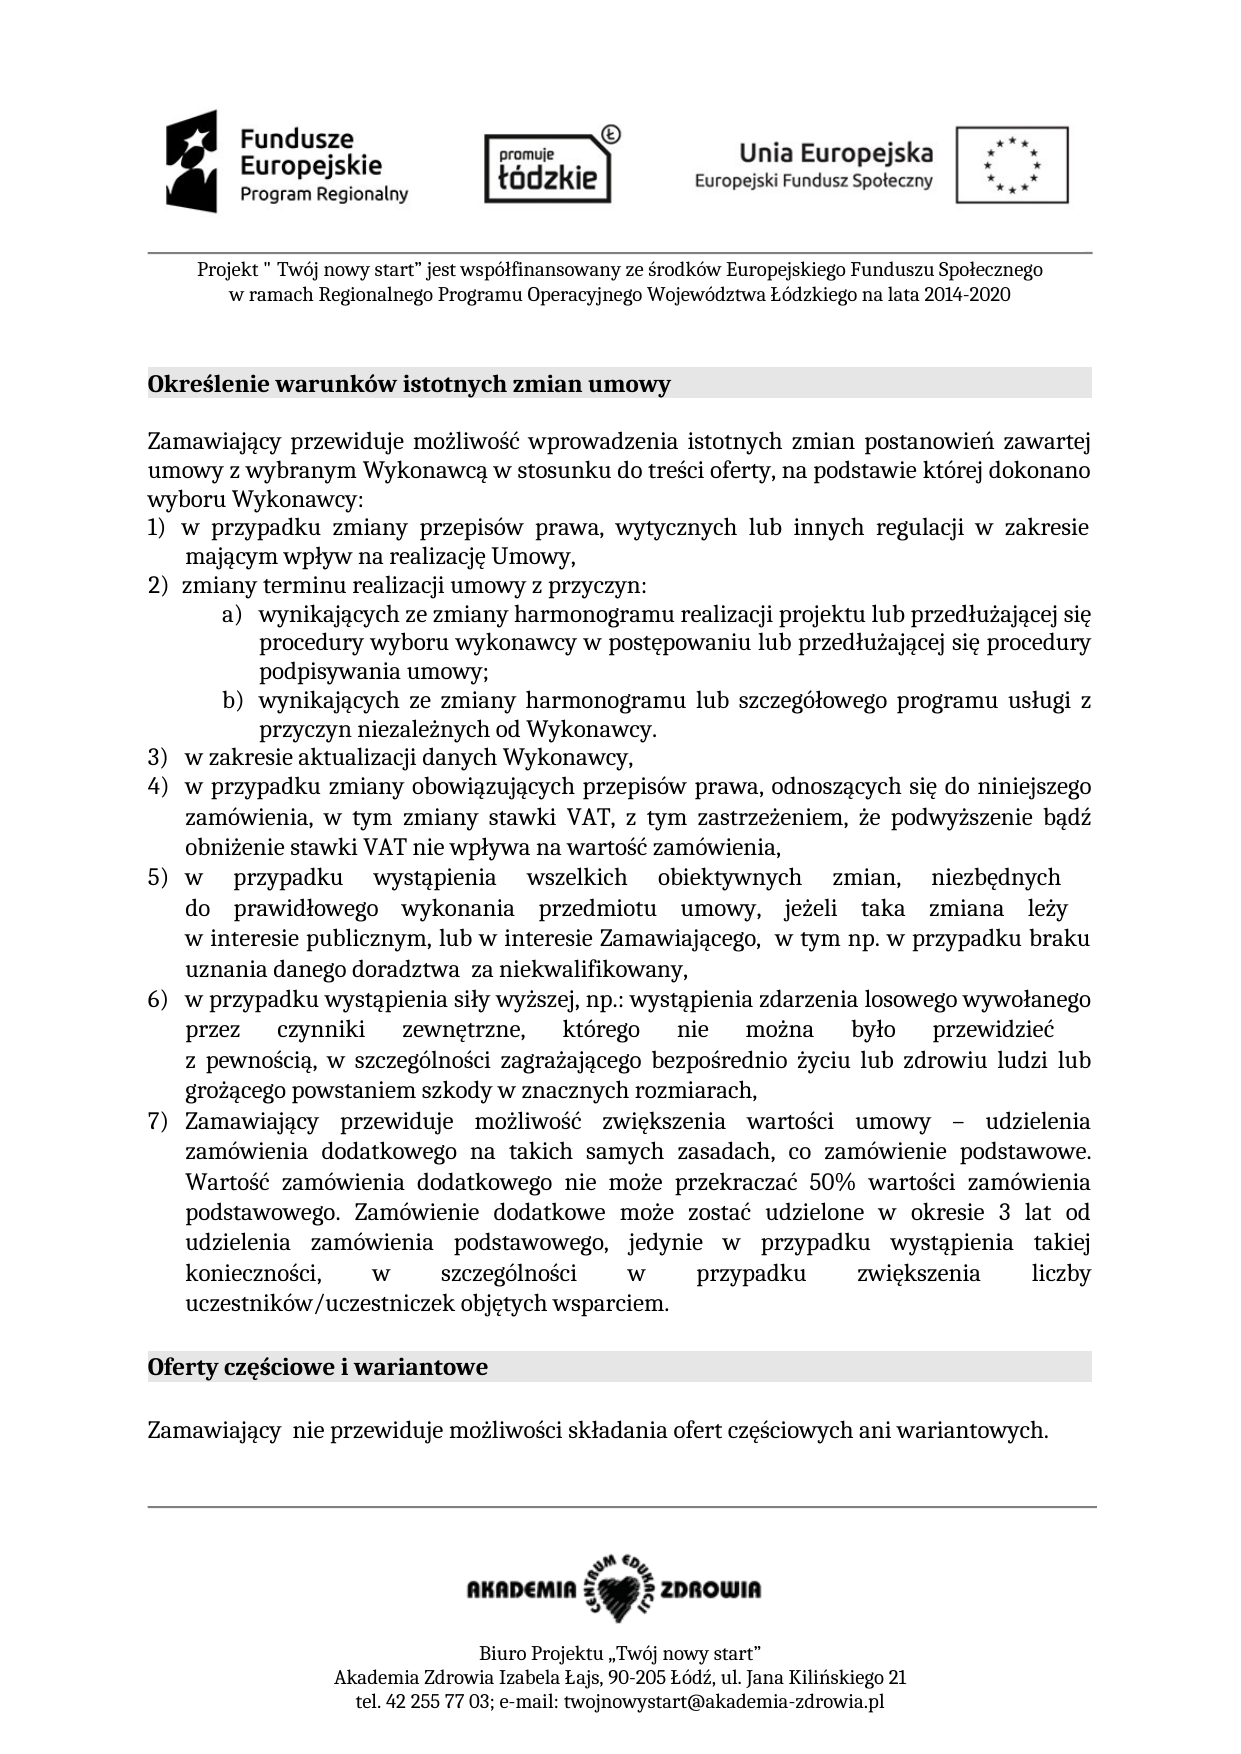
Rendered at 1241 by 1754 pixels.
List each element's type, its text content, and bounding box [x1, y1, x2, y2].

text Zamawiający przewiduje możliwość wprowadzenia istotnych zmian postanowień zawartej umowy z wybranym Wykonawcą w stosunku do treści oferty, na podstawie której dokonano wyboru Wykonawcy: [148, 427, 1092, 513]
list w zakresie aktualizacji danych Wykonawcy, [148, 743, 1092, 772]
list w przypadku wystąpienia wszelkich obiektywnych zmian, niezbędnych do prawidłowego wykonania przedmiotu umowy, jeżeli taka zmiana leży w interesie publicznym, lub w interesie Zamawiającego, w tym np. w przypadku braku uznania danego doradztwa za niekwalifikowany, [148, 863, 1092, 983]
list wynikających ze zmiany harmonogramu lub szczegółowego programu usługi z przyczyn niezależnych od Wykonawcy. [222, 686, 1092, 743]
picture [462, 1540, 771, 1638]
text Zamawiający nie przewiduje możliwości składania ofert częściowych ani wariantowych. [148, 1413, 1092, 1444]
list wynikających ze zmiany harmonogramu realizacji projektu lub przedłużającej się procedury wyboru wykonawcy w postępowaniu lub przedłużającej się procedury podpisywania umowy; [222, 599, 1092, 686]
text Określenie warunków istotnych zmian umowy [148, 367, 1092, 398]
text Oferty częściowe i wariantowe [148, 1351, 1092, 1382]
list Zamawiający przewiduje możliwość zwiększenia wartości umowy – udzielenia zamówienia dodatkowego na takich samych zasadach, co zamówienie podstawowe. Wartość zamówienia dodatkowego nie może przekraczać 50% wartości zamówienia podstawowego. Zamówienie dodatkowe może zostać udzielone w okresie 3 lat od udzielenia zamówienia podstawowego, jedynie w przypadku wystąpienia takiej konieczności, w szczególności w przypadku zwiększenia liczby uczestników/uczestniczek objętych wsparciem. [148, 1107, 1092, 1318]
list w przypadku wystąpienia siły wyższej, np.: wystąpienia zdarzenia losowego wywołanego przez czynniki zewnętrzne, którego nie można było przewidzieć z pewnością, w szczególności zagrażającego bezpośrednio życiu lub zdrowiu ludzi lub grożącego powstaniem szkody w znacznych rozmiarach, [148, 985, 1092, 1105]
list w przypadku zmiany przepisów prawa, wytycznych lub innych regulacji w zakresie mającym wpływ na realizację Umowy, [148, 513, 1090, 571]
picture [147, 73, 1084, 252]
list w przypadku zmiany obowiązujących przepisów prawa, odnoszących się do niniejszego zamówienia, w tym zmiany stawki VAT, z tym zastrzeżeniem, że podwyższenie bądź obniżenie stawki VAT nie wpływa na wartość zamówienia, [148, 772, 1092, 862]
list zmiany terminu realizacji umowy z przyczyn: [148, 571, 1090, 599]
